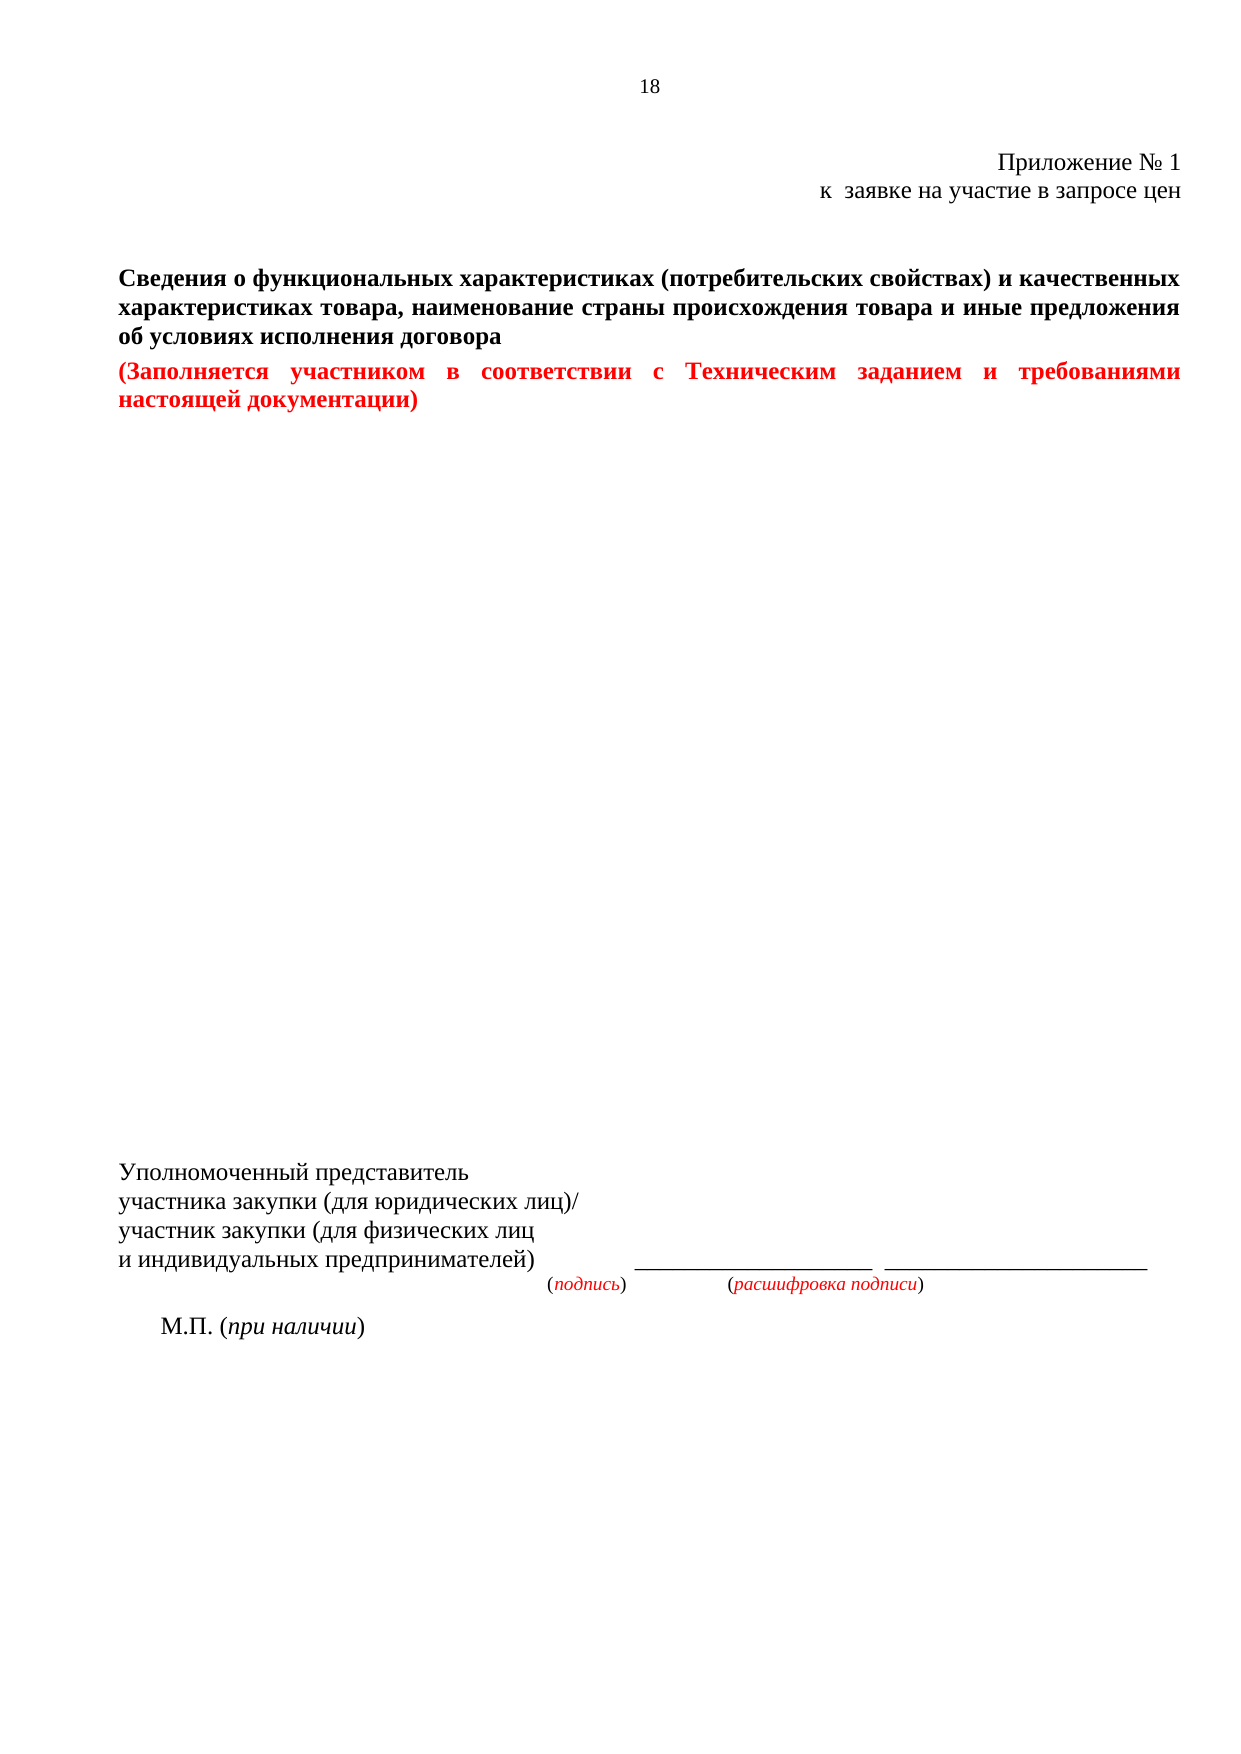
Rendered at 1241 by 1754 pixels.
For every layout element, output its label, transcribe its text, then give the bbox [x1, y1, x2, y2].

text участник закупки (для физических лиц [118, 1215, 1181, 1244]
text к заявке на участие в запросе цен [679, 176, 1181, 204]
text участника закупки (для юридических лиц)/ [118, 1186, 1181, 1215]
text Сведения о функциональных характеристиках (потребительских свойствах) и качественных характеристиках товара, наименование страны происхождения товара и иные предложения об условиях исполнения договора [118, 263, 1181, 349]
text Уполномоченный представитель [118, 1157, 1181, 1186]
text М.П. (при наличии) [118, 1311, 1181, 1339]
text (Заполняется участником в соответствии с Техническим заданием и требованиями настоящей документации) [118, 356, 1181, 413]
text и индивидуальных предпринимателей) ___________________ _____________________ [118, 1244, 1181, 1272]
text (подпись) (расшифровка подписи) [118, 1272, 1181, 1311]
text Приложение № 1 [679, 147, 1181, 176]
